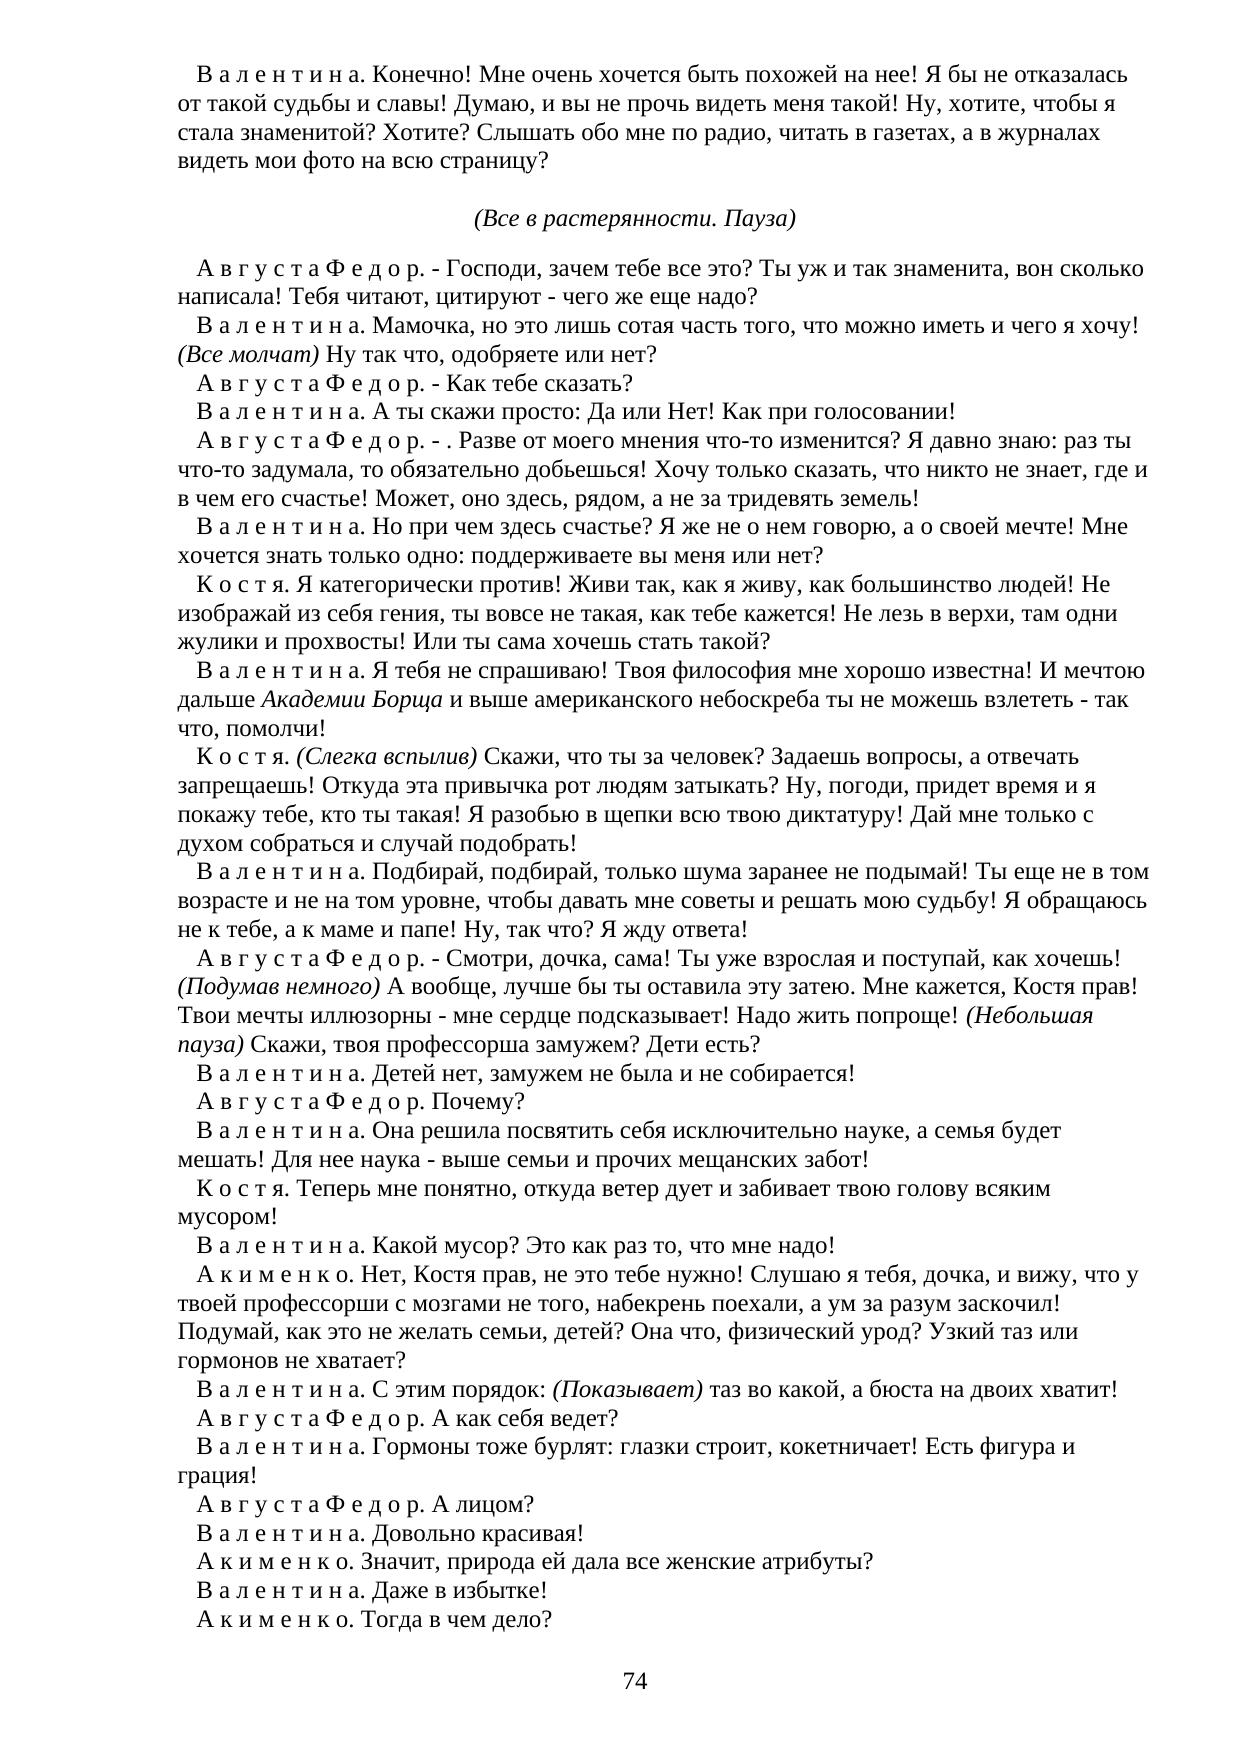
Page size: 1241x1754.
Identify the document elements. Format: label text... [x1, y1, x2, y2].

text А в г у с т а Ф е д о р. А как себя ведет? [177, 1403, 1152, 1431]
text В а л е н т и н а. Подбирай, подбирай, только шума заранее не подымай! Ты еще не в том возрасте и не на том уровне, чтобы давать мне советы и решать мою судьбу! Я обращаюсь не к тебе, а к маме и папе! Ну, так что? Я жду ответа! [177, 856, 1152, 943]
text (Все в растерянности. Пауза) [118, 203, 1152, 232]
text А в г у с т а Ф е д о р. А лицом? [177, 1489, 1152, 1518]
text А в г у с т а Ф е д о р. - Господи, зачем тебе все это? Ты уж и так знаменита, вон сколько написала! Тебя читают, цитируют - чего же еще надо? [177, 253, 1152, 310]
text В а л е н т и н а. Довольно красивая! [177, 1518, 1152, 1546]
text А в г у с т а Ф е д о р. - . Разве от моего мнения что-то изменится? Я давно знаю: раз ты что-то задумала, то обязательно добьешься! Хочу только сказать, что никто не знает, где и в чем его счастье! Может, оно здесь, рядом, а не за тридевять земель! [177, 425, 1152, 511]
text К о с т я. (Слегка вспылив) Скажи, что ты за человек? Задаешь вопросы, а отвечать запрещаешь! Откуда эта привычка рот людям затыкать? Ну, погоди, придет время и я покажу тебе, кто ты такая! Я разобью в щепки всю твою диктатуру! Дай мне только с духом собраться и случай подобрать! [177, 741, 1152, 856]
text А в г у с т а Ф е д о р. - Смотри, дочка, сама! Ты уже взрослая и поступай, как хочешь! (Подумав немного) А вообще, лучше бы ты оставила эту затею. Мне кажется, Костя прав! Твои мечты иллюзорны - мне сердце подсказывает! Надо жить попроще! (Небольшая пауза) Скажи, твоя профессорша замужем? Дети есть? [177, 943, 1152, 1058]
text В а л е н т и н а. Какой мусор? Это как раз то, что мне надо! [177, 1230, 1152, 1259]
text А в г у с т а Ф е д о р. - Как тебе сказать? [177, 368, 1152, 396]
text В а л е н т и н а. Конечно! Мне очень хочется быть похожей на нее! Я бы не отказалась от такой судьбы и славы! Думаю, и вы не прочь видеть меня такой! Ну, хотите, чтобы я стала знаменитой? Хотите? Слышать обо мне по радио, читать в газетах, а в журналах видеть мои фото на всю страницу? [177, 59, 1152, 174]
text В а л е н т и н а. Гормоны тоже бурлят: глазки строит, кокетничает! Есть фигура и грация! [177, 1431, 1152, 1489]
text А к и м е н к о. Значит, природа ей дала все женские атрибуты? [177, 1546, 1152, 1575]
text В а л е н т и н а. Я тебя не спрашиваю! Твоя философия мне хорошо известна! И мечтою дальше Академии Борща и выше американского небоскреба ты не можешь взлететь - так что, помолчи! [177, 655, 1152, 741]
text А к и м е н к о. Тогда в чем дело? [177, 1604, 1152, 1633]
text В а л е н т и н а. С этим порядок: (Показывает) таз во какой, а бюста на двоих хватит! [177, 1374, 1152, 1403]
text В а л е н т и н а. А ты скажи просто: Да или Нет! Как при голосовании! [177, 396, 1152, 425]
text К о с т я. Я категорически против! Живи так, как я живу, как большинство людей! Не изображай из себя гения, ты вовсе не такая, как тебе кажется! Не лезь в верхи, там одни жулики и прохвосты! Или ты сама хочешь стать такой? [177, 569, 1152, 655]
text В а л е н т и н а. Но при чем здесь счастье? Я же не о нем говорю, а о своей мечте! Мне хочется знать только одно: поддерживаете вы меня или нет? [177, 511, 1152, 569]
text А в г у с т а Ф е д о р. Почему? [177, 1086, 1152, 1115]
text В а л е н т и н а. Мамочка, но это лишь сотая часть того, что можно иметь и чего я хочу! (Все молчат) Ну так что, одобряете или нет? [177, 310, 1152, 368]
text К о с т я. Теперь мне понятно, откуда ветер дует и забивает твою голову всяким мусором! [177, 1173, 1152, 1230]
text А к и м е н к о. Нет, Костя прав, не это тебе нужно! Слушаю я тебя, дочка, и вижу, что у твоей профессорши с мозгами не того, набекрень поехали, а ум за разум заскочил! Подумай, как это не желать семьи, детей? Она что, физический урод? Узкий таз или гормонов не хватает? [177, 1259, 1152, 1374]
text В а л е н т и н а. Детей нет, замужем не была и не собирается! [177, 1058, 1152, 1086]
text В а л е н т и н а. Она решила посвятить себя исключительно науке, а семья будет мешать! Для нее наука - выше семьи и прочих мещанских забот! [177, 1115, 1152, 1173]
text В а л е н т и н а. Даже в избытке! [177, 1575, 1152, 1604]
